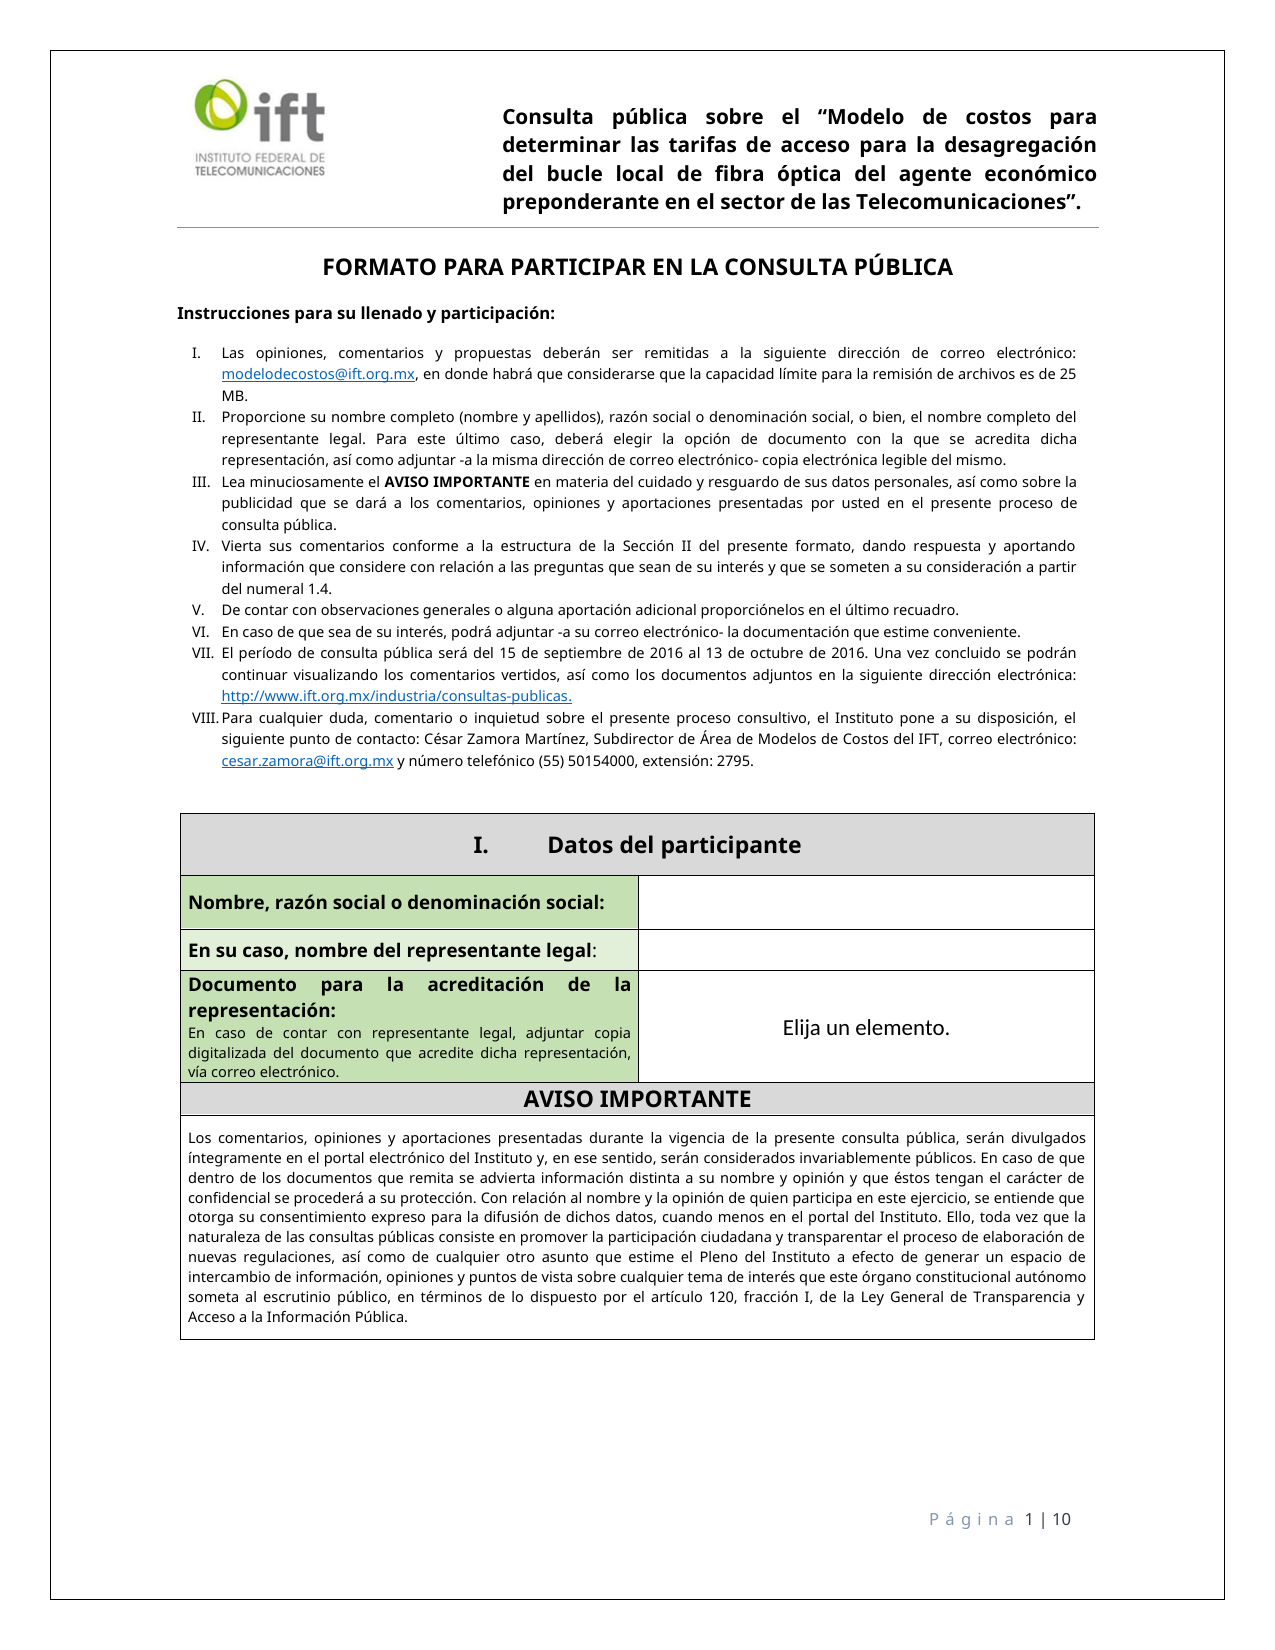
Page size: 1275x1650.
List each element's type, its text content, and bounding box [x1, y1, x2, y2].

list Proporcione su nombre completo (nombre y apellidos), razón social o denominación social, o bien, el nombre completo del representante legal. Para este último caso, deberá elegir la opción de documento con la que se acredita dicha representación, así como adjuntar -a la misma dirección de correo electrónico- copia electrónica legible del mismo. [192, 407, 1078, 470]
table_cell En su caso, nombre del representante legal: [181, 930, 638, 970]
list Las opiniones, comentarios y propuestas deberán ser remitidas a la siguiente dirección de correo electrónico: modelodecostos@ift.org.mx, en donde habrá que considerarse que la capacidad límite para la remisión de archivos es de 25 MB. [192, 343, 1078, 405]
table_cell [639, 930, 1094, 970]
list Vierta sus comentarios conforme a la estructura de la Sección II del presente formato, dando respuesta y aportando información que considere con relación a las preguntas que sean de su interés y que se someten a su consideración a partir del numeral 1.4. [192, 536, 1078, 598]
table_cell Nombre, razón social o denominación social: [181, 876, 638, 928]
table_cell Los comentarios, opiniones y aportaciones presentadas durante la vigencia de la presente consulta pública, serán divulgados íntegramente en el portal electrónico del Instituto y, en ese sentido, serán considerados invariablemente públicos. En caso de que dentro de los documentos que remita se advierta información distinta a su nombre y opinión y que éstos tengan el carácter de confidencial se procederá a su protección. Con relación al nombre y la opinión de quien participa en este ejercicio, se entiende que otorga su consentimiento expreso para la difusión de dichos datos, cuando menos en el portal del Instituto. Ello, toda vez que la naturaleza de las consultas públicas consiste en promover la participación ciudadana y transparentar el proceso de elaboración de nuevas regulaciones, así como de cualquier otro asunto que estime el Pleno del Instituto a efecto de generar un espacio de intercambio de información, opiniones y puntos de vista sobre cualquier tema de interés que este órgano constitucional autónomo someta al escrutinio público, en términos de lo dispuesto por el artículo 120, fracción I, de la Ley General de Transparencia y Acceso a la Información Pública. [181, 1116, 1094, 1339]
list En caso de que sea de su interés, podrá adjuntar -a su correo electrónico- la documentación que estime conveniente. [192, 622, 1078, 641]
list El período de consulta pública será del 15 de septiembre de 2016 al 13 de octubre de 2016. Una vez concluido se podrán continuar visualizando los comentarios vertidos, así como los documentos adjuntos en la siguiente dirección electrónica: http://www.ift.org.mx/industria/consultas-publicas. [192, 643, 1078, 706]
text Instrucciones para su llenado y participación: [177, 301, 1098, 324]
list Lea minuciosamente el AVISO IMPORTANTE en materia del cuidado y resguardo de sus datos personales, así como sobre la publicidad que se dará a los comentarios, opiniones y aportaciones presentadas por usted en el presente proceso de consulta pública. [192, 471, 1078, 534]
table_header Datos del participante [181, 814, 1094, 875]
table_cell Documento para la acreditación de la representación: En caso de contar con representante legal, adjuntar copia digitalizada del documento que acredite dicha representación, vía correo electrónico. [181, 971, 638, 1082]
table_cell AVISO IMPORTANTE [181, 1083, 1094, 1114]
list De contar con observaciones generales o alguna aportación adicional proporciónelos en el último recuadro. [192, 600, 1078, 620]
picture [177, 75, 348, 193]
list Para cualquier duda, comentario o inquietud sobre el presente proceso consultivo, el Instituto pone a su disposición, el siguiente punto de contacto: César Zamora Martínez, Subdirector de Área de Modelos de Costos del IFT, correo electrónico: cesar.zamora@ift.org.mx y número telefónico (55) 50154000, extensión: 2795. [192, 707, 1078, 770]
table_cell [639, 876, 1094, 928]
text FORMATO PARA PARTICIPAR EN LA CONSULTA PÚBLICA [177, 251, 1098, 282]
